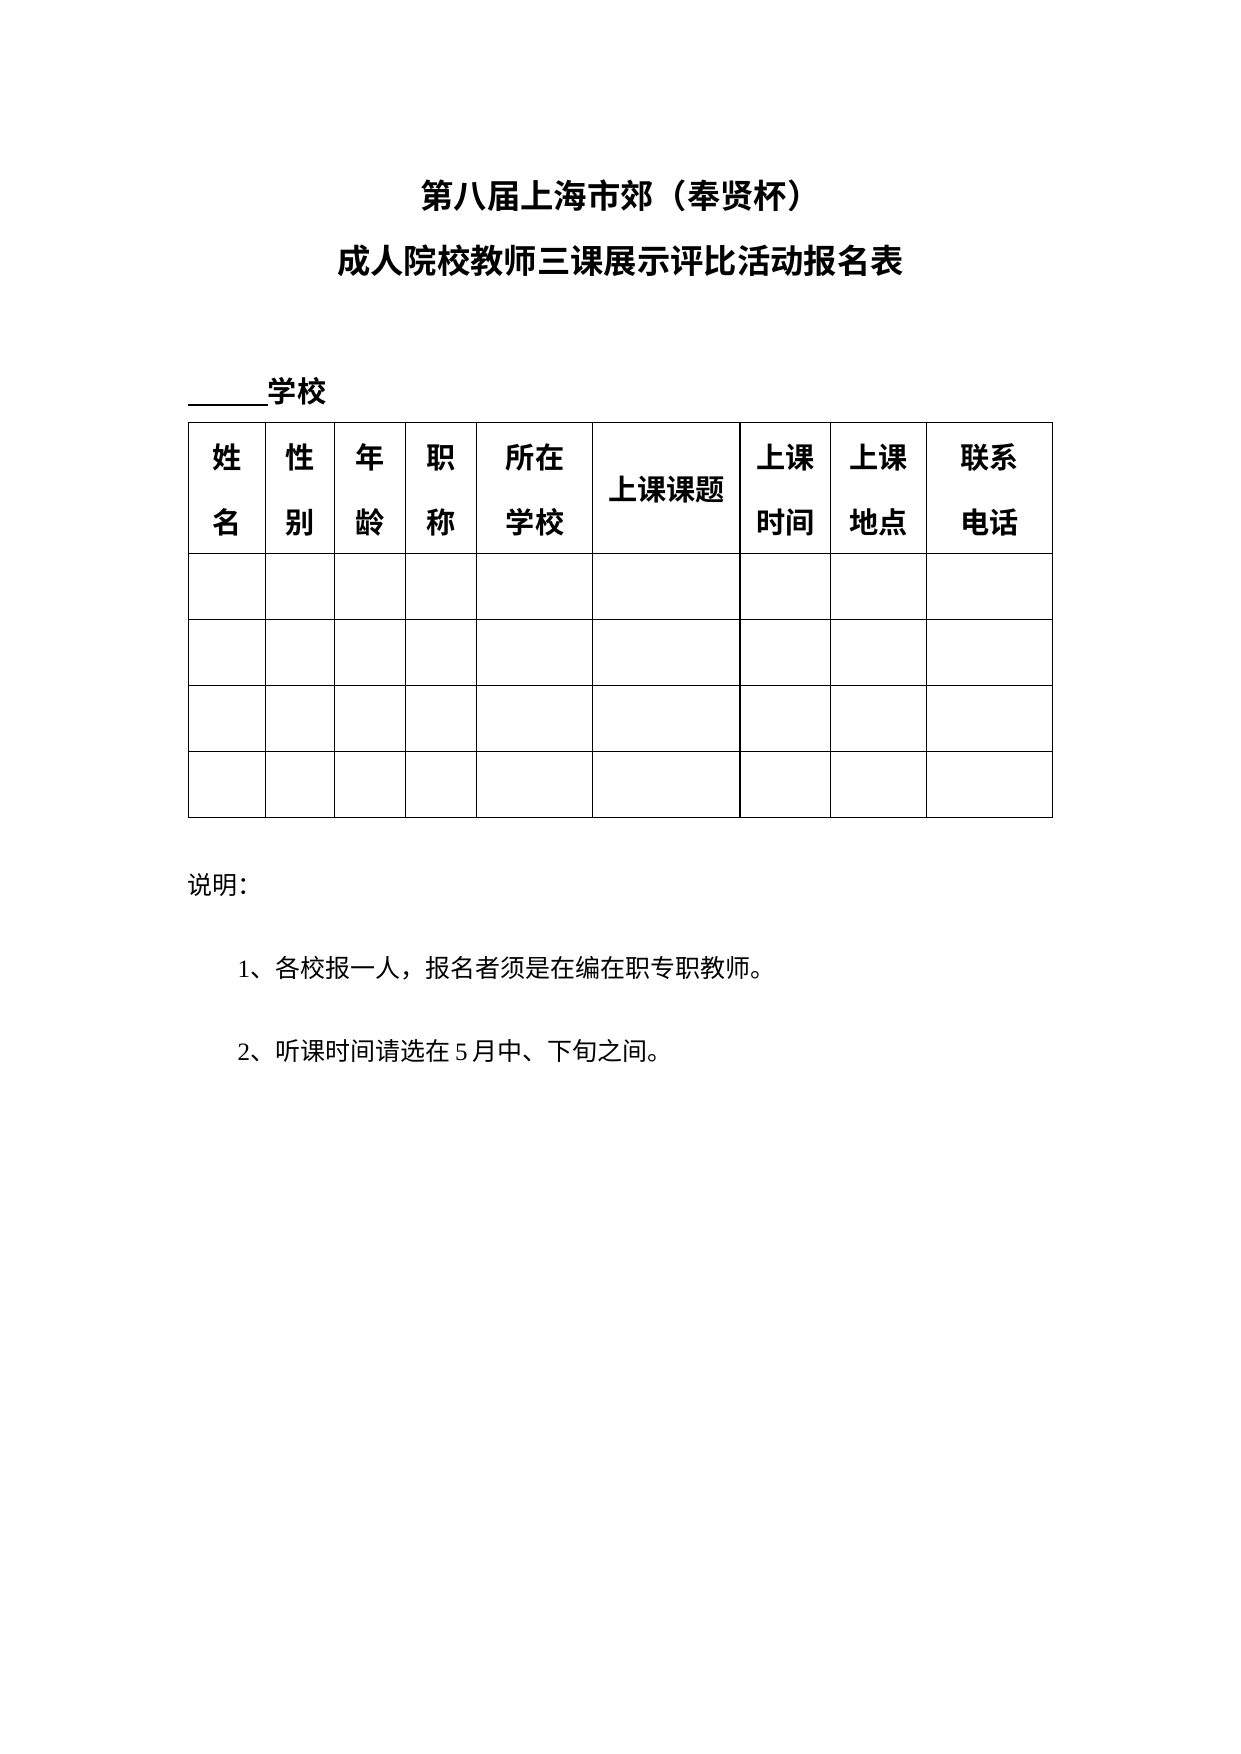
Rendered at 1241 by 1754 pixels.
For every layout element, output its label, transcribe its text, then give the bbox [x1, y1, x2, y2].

table_cell [593, 554, 739, 619]
text 1、各校报一人，报名者须是在编在职专职教师。 [187, 934, 1053, 999]
table_cell [741, 686, 830, 751]
table_cell [335, 686, 405, 751]
table_cell [406, 752, 476, 817]
table_cell [266, 554, 334, 619]
table_cell [406, 554, 476, 619]
text 2、听课时间请选在5月中、下旬之间。 [187, 1017, 1053, 1082]
table_header 上课时间 [741, 423, 830, 553]
table_cell [406, 686, 476, 751]
table_cell [189, 752, 265, 817]
table_cell [831, 686, 926, 751]
table_cell [593, 752, 739, 817]
table_cell [266, 686, 334, 751]
table_header 上课课题 [593, 423, 739, 553]
table_cell [927, 752, 1052, 817]
table_cell [927, 686, 1052, 751]
table_cell [477, 686, 592, 751]
table_cell [189, 554, 265, 619]
table_cell [266, 752, 334, 817]
table_cell [741, 554, 830, 619]
table_cell [335, 752, 405, 817]
text 成人院校教师三课展示评比活动报名表 [187, 227, 1053, 292]
table_header 所在 学校 [477, 423, 592, 553]
table_cell [831, 620, 926, 685]
table_header 职称 [406, 423, 476, 553]
text 说明： [187, 851, 1053, 916]
table_cell [593, 686, 739, 751]
table_header 上课地点 [831, 423, 926, 553]
table_cell [477, 752, 592, 817]
text 学校 [187, 357, 1053, 422]
table_cell [593, 620, 739, 685]
table_cell [831, 752, 926, 817]
table_cell [477, 620, 592, 685]
table_cell [266, 620, 334, 685]
table_cell [406, 620, 476, 685]
table_cell [927, 554, 1052, 619]
table_header 联系 电话 [927, 423, 1052, 553]
table_cell [335, 620, 405, 685]
table_cell [741, 752, 830, 817]
table_header 姓名 [189, 423, 265, 553]
table_cell [189, 620, 265, 685]
table_cell [189, 686, 265, 751]
table_header 性别 [266, 423, 334, 553]
table_cell [335, 554, 405, 619]
table_cell [831, 554, 926, 619]
table_cell [741, 620, 830, 685]
table_header 年龄 [335, 423, 405, 553]
table_cell [477, 554, 592, 619]
table_cell [927, 620, 1052, 685]
text 第八届上海市郊（奉贤杯） [187, 162, 1053, 227]
